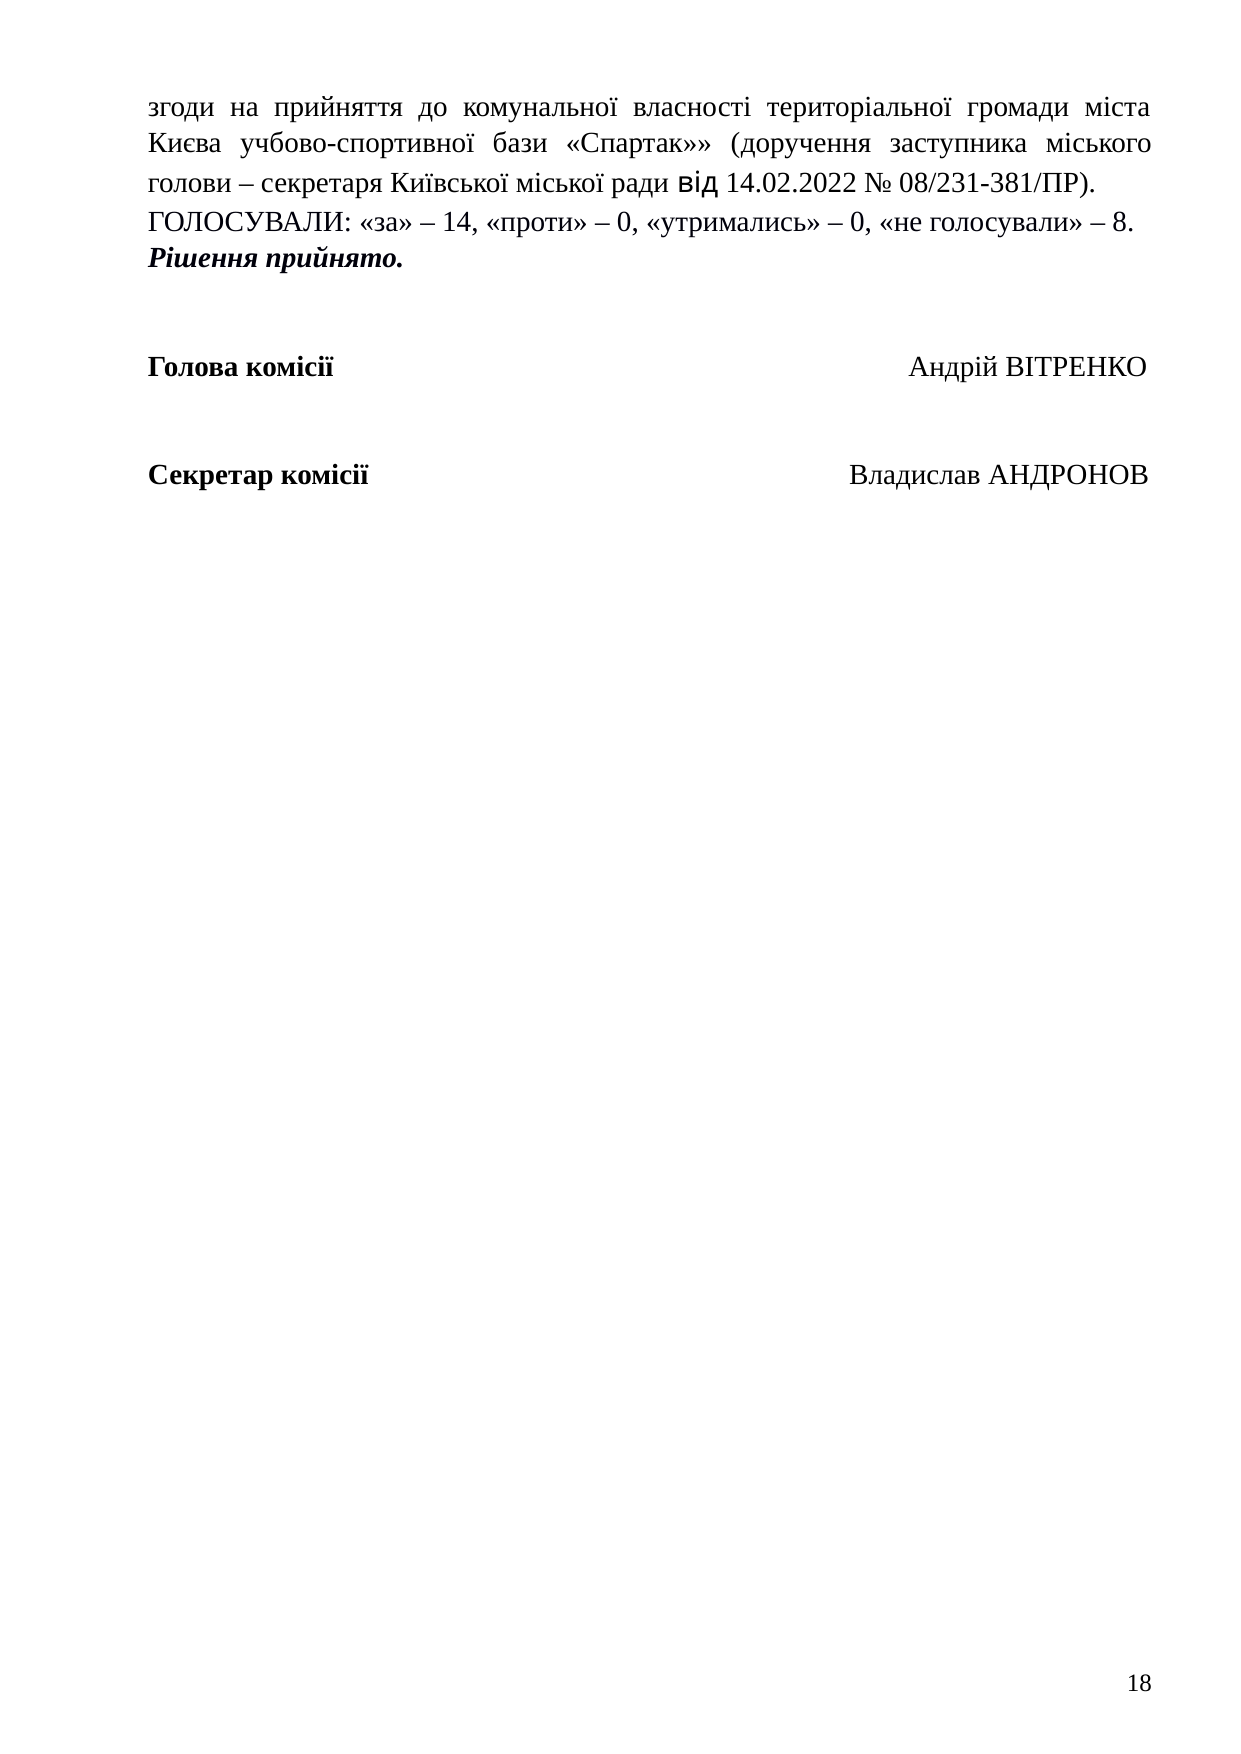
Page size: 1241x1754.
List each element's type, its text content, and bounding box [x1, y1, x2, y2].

text Рішення прийнято. [148, 240, 1152, 274]
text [148, 122, 1152, 201]
text Голова комісії Андрій ВІТРЕНКО [148, 349, 1152, 382]
text ГОЛОСУВАЛИ: «за» – 14, «проти» – 0, «утримались» – 0, «не голосували» – 8. [148, 204, 1152, 238]
text Секретар комісії Владислав АНДРОНОВ [148, 457, 1152, 491]
